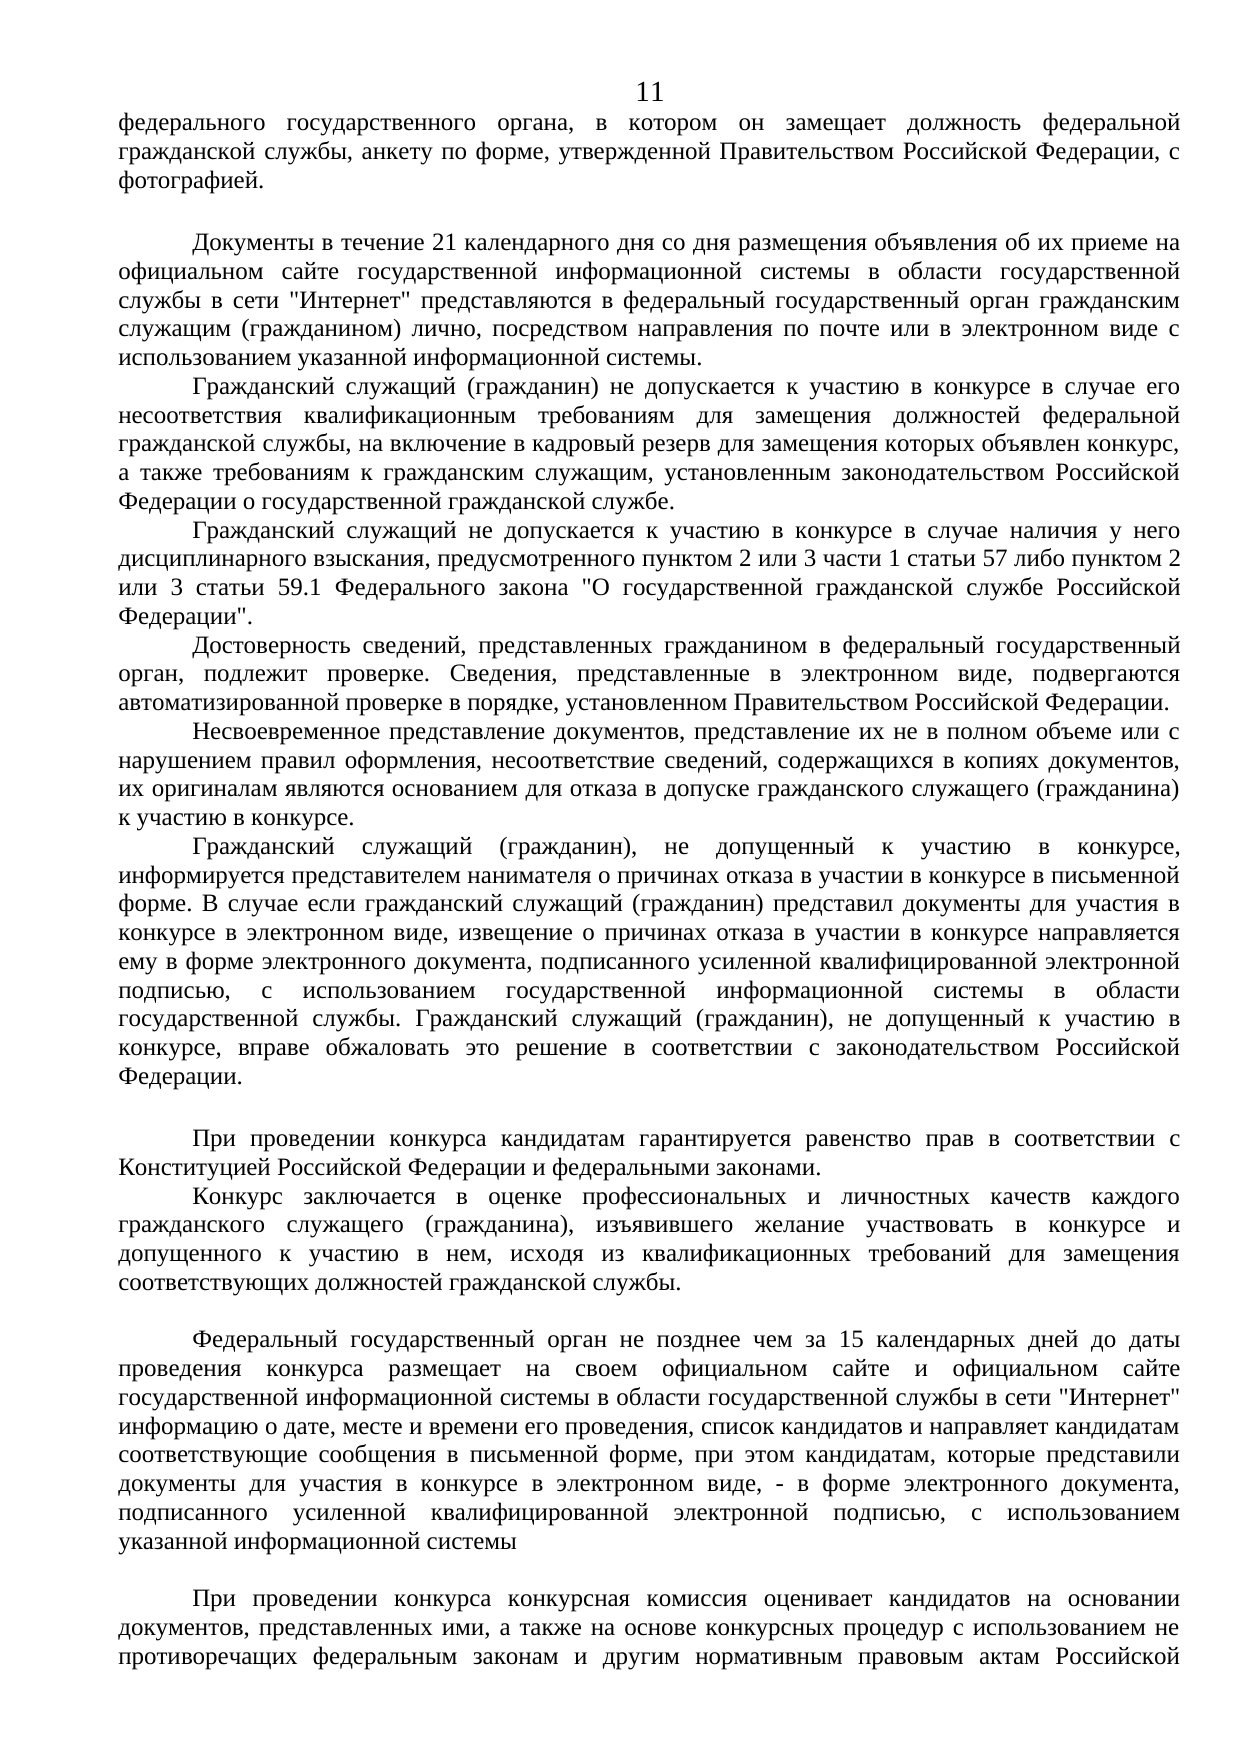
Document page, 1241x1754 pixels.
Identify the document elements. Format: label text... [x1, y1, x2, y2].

text Конкурс заключается в оценке профессиональных и личностных качеств каждого гражданского служащего (гражданина), изъявившего желание участвовать в конкурсе и допущенного к участию в нем, исходя из квалификационных требований для замещения соответствующих должностей гражданской службы. [118, 1181, 1181, 1296]
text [118, 107, 1181, 194]
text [118, 1583, 1181, 1669]
text При проведении конкурса кандидатам гарантируется равенство прав в соответствии с Конституцией Российской Федерации и федеральными законами. [118, 1123, 1181, 1181]
text Достоверность сведений, представленных гражданином в федеральный государственный орган, подлежит проверке. Сведения, представленные в электронном виде, подвергаются автоматизированной проверке в порядке, установленном Правительством Российской Федерации. [118, 630, 1181, 716]
text Документы в течение 21 календарного дня со дня размещения объявления об их приеме на официальном сайте государственной информационной системы в области государственной службы в сети "Интернет" представляются в федеральный государственный орган гражданским служащим (гражданином) лично, посредством направления по почте или в электронном виде с использованием указанной информационной системы. [118, 227, 1181, 371]
text Гражданский служащий (гражданин) не допускается к участию в конкурсе в случае его несоответствия квалификационным требованиям для замещения должностей федеральной гражданской службы, на включение в кадровый резерв для замещения которых объявлен конкурс, а также требованиям к гражданским служащим, установленным законодательством Российской Федерации о государственной гражданской службе. [118, 371, 1181, 515]
text Несвоевременное представление документов, представление их не в полном объеме или с нарушением правил оформления, несоответствие сведений, содержащихся в копиях документов, их оригиналам являются основанием для отказа в допуске гражданского служащего (гражданина) к участию в конкурсе. [118, 716, 1181, 831]
text Гражданский служащий (гражданин), не допущенный к участию в конкурсе, информируется представителем нанимателя о причинах отказа в участии в конкурсе в письменной форме. В случае если гражданский служащий (гражданин) представил документы для участия в конкурсе в электронном виде, извещение о причинах отказа в участии в конкурсе направляется ему в форме электронного документа, подписанного усиленной квалифицированной электронной подписью, с использованием государственной информационной системы в области государственной службы. Гражданский служащий (гражданин), не допущенный к участию в конкурсе, вправе обжаловать это решение в соответствии с законодательством Российской Федерации. [118, 831, 1181, 1090]
text Гражданский служащий не допускается к участию в конкурсе в случае наличия у него дисциплинарного взыскания, предусмотренного пунктом 2 или 3 части 1 статьи 57 либо пунктом 2 или 3 статьи 59.1 Федерального закона "О государственной гражданской службе Российской Федерации". [118, 515, 1181, 630]
text Федеральный государственный орган не позднее чем за 15 календарных дней до даты проведения конкурса размещает на своем официальном сайте и официальном сайте государственной информационной системы в области государственной службы в сети "Интернет" информацию о дате, месте и времени его проведения, список кандидатов и направляет кандидатам соответствующие сообщения в письменной форме, при этом кандидатам, которые представили документы для участия в конкурсе в электронном виде, - в форме электронного документа, подписанного усиленной квалифицированной электронной подписью, с использованием указанной информационной системы [118, 1324, 1181, 1554]
